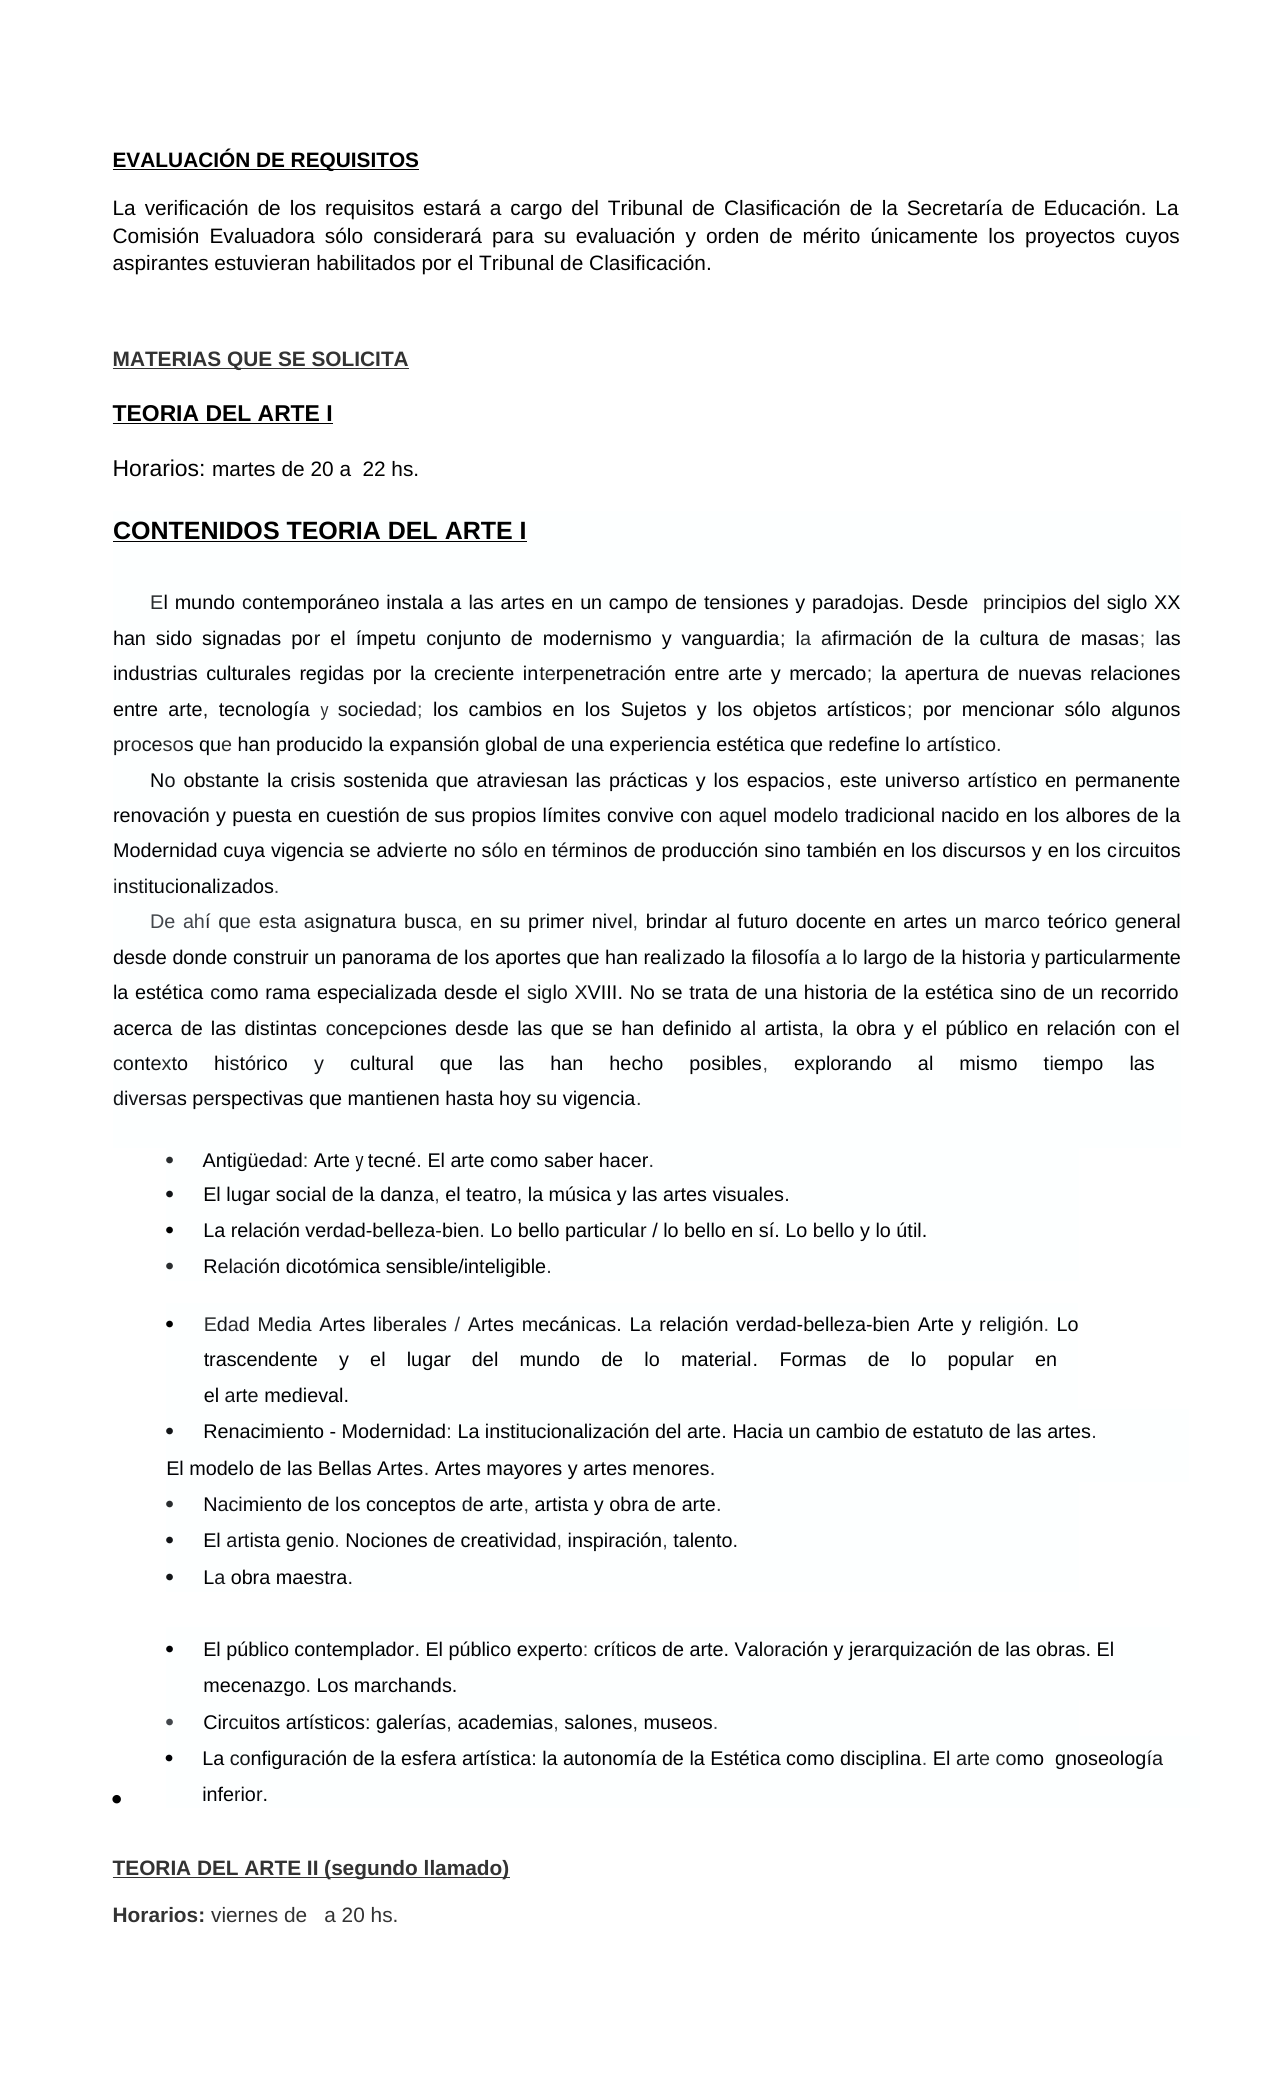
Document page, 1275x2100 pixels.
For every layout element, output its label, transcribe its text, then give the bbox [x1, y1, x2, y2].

text Horarios: martes de 20 a 22 hs. [112, 455, 1181, 482]
list Antigüedad: Arte y tecné. El arte como saber hacer. [166, 1148, 1079, 1172]
list Edad Media Artes liberales / Artes mecánicas. La relación verdad-belleza-bien Arte y religión. Lo trascendente y el lugar del mundo de lo material. Formas de lo popular en el arte medieval. [166, 1303, 1078, 1409]
text La verificación de los requisitos estará a cargo del Tribunal de Clasificación de la Secretaría de Educación. La Comisión Evaluadora sólo considerará para su evaluación y orden de mérito únicamente los proyectos cuyos aspirantes estuvieran habilitados por el Tribunal de Clasificación. [112, 196, 1181, 275]
list La configuración de la esfera artística: la autonomía de la Estética como disciplina. El arte como gnoseología inferior. [166, 1736, 1200, 1808]
list Relación dicotómica sensible/inteligible. [166, 1245, 1079, 1281]
text TEORIA DEL ARTE II (segundo llamado) [112, 1856, 1181, 1880]
text No obstante la crisis sostenida que atraviesan las prácticas y los espacios, este universo artístico en permanente renovación y puesta en cuestión de sus propios límites convive con aquel modelo tradicional nacido en los albores de la Modernidad cuya vigencia se advierte no sólo en términos de producción sino también en los discursos y en los circuitos institucionalizados. [113, 862, 1181, 900]
list El artista genio. Nociones de creatividad, inspiración, talento. [166, 1519, 1079, 1555]
list Renacimiento - Modernidad: La institucionalización del arte. Hacia un cambio de estatuto de las artes. [166, 1409, 1189, 1446]
text MATERIAS QUE SE SOLICITA [112, 347, 1181, 371]
text CONTENIDOS TEORIA DEL ARTE I [113, 511, 1181, 546]
text No obstante la crisis sostenida que atraviesan las prácticas y los espacios, este universo artístico en permanente renovación y puesta en cuestión de sus propios límites convive con aquel modelo tradicional nacido en los albores de la Modernidad cuya vigencia se advierte no sólo en términos de producción sino también en los discursos y en los circuitos institucionalizados. [113, 759, 1181, 839]
text De ahí que esta asignatura busca, en su primer nivel, brindar al futuro docente en artes un marco teórico general desde donde construir un panorama de los aportes que han realizado la filosofía a lo largo de la historia y particularmente la estética como rama especializada desde el siglo XVIII. No se trata de una historia de la estética sino de un recorrido acerca de las distintas concepciones desde las que se han definido al artista, la obra y el público en relación con el contexto histórico y cultural que las han hecho posibles, explorando al mismo tiempo las diversas perspectivas que mantienen hasta hoy su vigencia. [113, 900, 1181, 946]
list Nacimiento de los conceptos de arte, artista y obra de arte. [166, 1482, 1079, 1519]
text EVALUACIÓN DE REQUISITOS [112, 148, 1181, 172]
list La obra maestra. [166, 1555, 1079, 1592]
text Horarios: viernes de a 20 hs. [112, 1903, 1181, 1927]
list El público contemplador. El público experto: críticos de arte. Valoración y jerarquización de las obras. El mecenazgo. Los marchands. [166, 1627, 1170, 1700]
text TEORIA DEL ARTE I [112, 400, 1181, 426]
list Circuitos artísticos: galerías, academias, salones, museos. [166, 1700, 1079, 1736]
list El lugar social de la danza, el teatro, la música y las artes visuales. [166, 1172, 1079, 1208]
list La relación verdad-belleza-bien. Lo bello particular / lo bello en sí. Lo bello y lo útil. [166, 1208, 1079, 1245]
text El mundo contemporáneo instala a las artes en un campo de tensiones y paradojas. Desde principios del siglo XX han sido signadas por el ímpetu conjunto de modernismo y vanguardia; la afirmación de la cultura de masas; las industrias culturales regidas por la creciente interpenetración entre arte y mercado; la apertura de nuevas relaciones entre arte, tecnología y sociedad; los cambios en los Sujetos y los objetos artísticos; por mencionar sólo algunos procesos que han producido la expansión global de una experiencia estética que redefine lo artístico. [113, 582, 1181, 759]
text El modelo de las Bellas Artes. Artes mayores y artes menores. [166, 1446, 1189, 1482]
text De ahí que esta asignatura busca, en su primer nivel, brindar al futuro docente en artes un marco teórico general desde donde construir un panorama de los aportes que han realizado la filosofía a lo largo de la historia y particularmente la estética como rama especializada desde el siglo XVIII. No se trata de una historia de la estética sino de un recorrido acerca de las distintas concepciones desde las que se han definido al artista, la obra y el público en relación con el contexto histórico y cultural que las han hecho posibles, explorando al mismo tiempo las diversas perspectivas que mantienen hasta hoy su vigencia. [113, 968, 1181, 1113]
